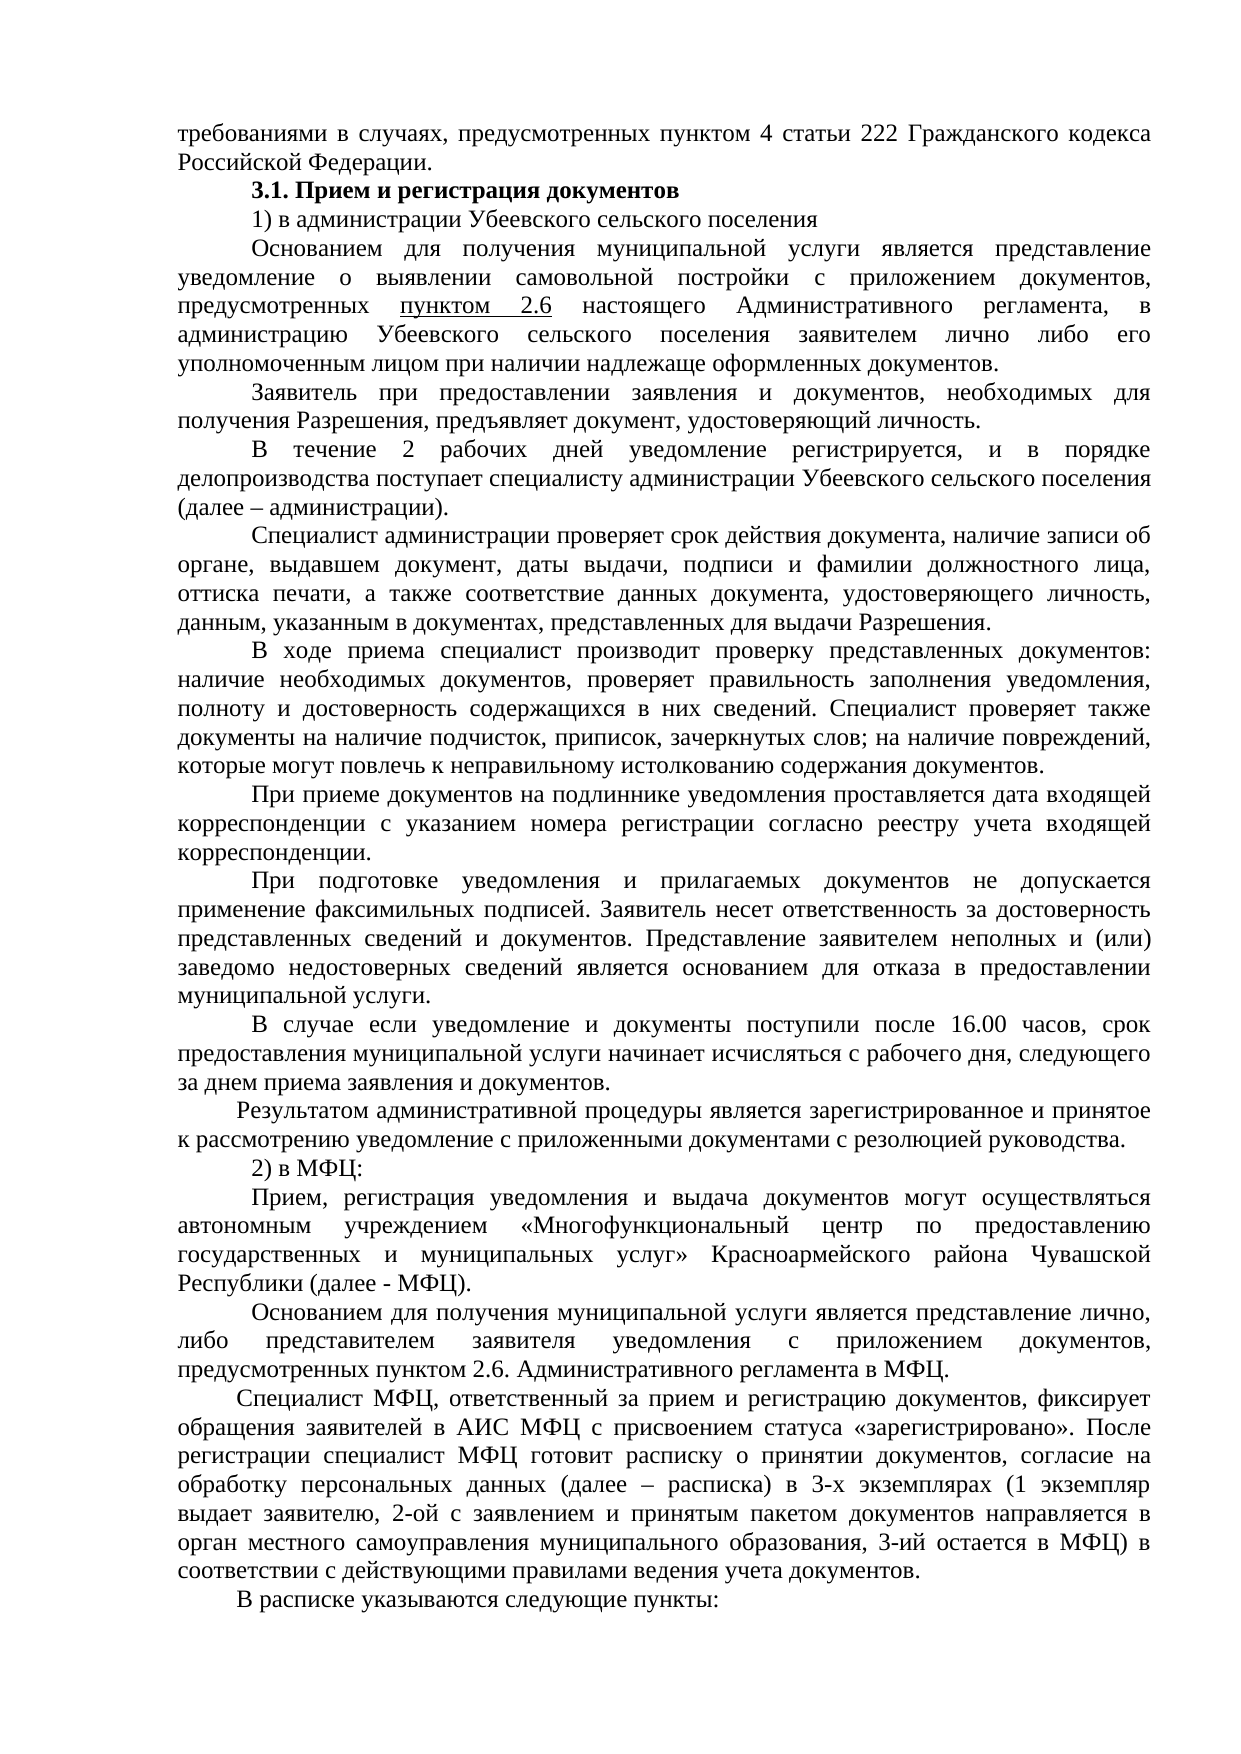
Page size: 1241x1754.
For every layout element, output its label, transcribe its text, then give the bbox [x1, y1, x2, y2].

text Основанием для получения муниципальной услуги является представление уведомление о выявлении самовольной постройки с приложением документов, предусмотренных пунктом 2.6 настоящего Административного регламента, в администрацию Убеевского сельского поселения заявителем лично либо его уполномоченным лицом при наличии надлежаще оформленных документов. [177, 233, 1152, 377]
text Прием, регистрация уведомления и выдача документов могут осуществляться автономным учреждением «Многофункциональный центр по предоставлению государственных и муниципальных услуг» Красноармейского района Чувашской Республики (далее - МФЦ). [177, 1182, 1152, 1297]
text Специалист МФЦ, ответственный за прием и регистрацию документов, фиксирует обращения заявителей в АИС МФЦ с присвоением статуса «зарегистрировано». После регистрации специалист МФЦ готовит расписку о принятии документов, согласие на обработку персональных данных (далее – расписка) в 3-х экземплярах (1 экземпляр выдает заявителю, 2-ой с заявлением и принятым пакетом документов направляется в орган местного самоуправления муниципального образования, 3-ий остается в МФЦ) в соответствии с действующими правилами ведения учета документов. [177, 1383, 1152, 1584]
text Результатом административной процедуры является зарегистрированное и принятое к рассмотрению уведомление с приложенными документами с резолюцией руководства. [177, 1096, 1152, 1153]
text 1) в администрации Убеевского сельского поселения [177, 204, 1152, 233]
text В расписке указываются следующие пункты: [177, 1584, 1152, 1613]
text 3.1. Прием и регистрация документов [177, 176, 1152, 204]
text В течение 2 рабочих дней уведомление регистрируется, и в порядке делопроизводства поступает специалисту администрации Убеевского сельского поселения (далее – администрации). [177, 434, 1152, 521]
text При подготовке уведомления и прилагаемых документов не допускается применение факсимильных подписей. Заявитель несет ответственность за достоверность представленных сведений и документов. Представление заявителем неполных и (или) заведомо недостоверных сведений является основанием для отказа в предоставлении муниципальной услуги. [177, 866, 1152, 1009]
text При приеме документов на подлиннике уведомления проставляется дата входящей корреспонденции с указанием номера регистрации согласно реестру учета входящей корреспонденции. [177, 779, 1152, 866]
text Заявитель при предоставлении заявления и документов, необходимых для получения Разрешения, предъявляет документ, удостоверяющий личность. [177, 377, 1152, 434]
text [177, 118, 1152, 176]
text В ходе приема специалист производит проверку представленных документов: наличие необходимых документов, проверяет правильность заполнения уведомления, полноту и достоверность содержащихся в них сведений. Специалист проверяет также документы на наличие подчисток, приписок, зачеркнутых слов; на наличие повреждений, которые могут повлечь к неправильному истолкованию содержания документов. [177, 636, 1152, 779]
text Основанием для получения муниципальной услуги является представление лично, либо представителем заявителя уведомления с приложением документов, предусмотренных пунктом 2.6. Административного регламента в МФЦ. [177, 1297, 1152, 1383]
text Специалист администрации проверяет срок действия документа, наличие записи об органе, выдавшем документ, даты выдачи, подписи и фамилии должностного лица, оттиска печати, а также соответствие данных документа, удостоверяющего личность, данным, указанным в документах, представленных для выдачи Разрешения. [177, 521, 1152, 636]
text 2) в МФЦ: [177, 1153, 1152, 1182]
text В случае если уведомление и документы поступили после 16.00 часов, срок предоставления муниципальной услуги начинает исчисляться с рабочего дня, следующего за днем приема заявления и документов. [177, 1009, 1152, 1096]
